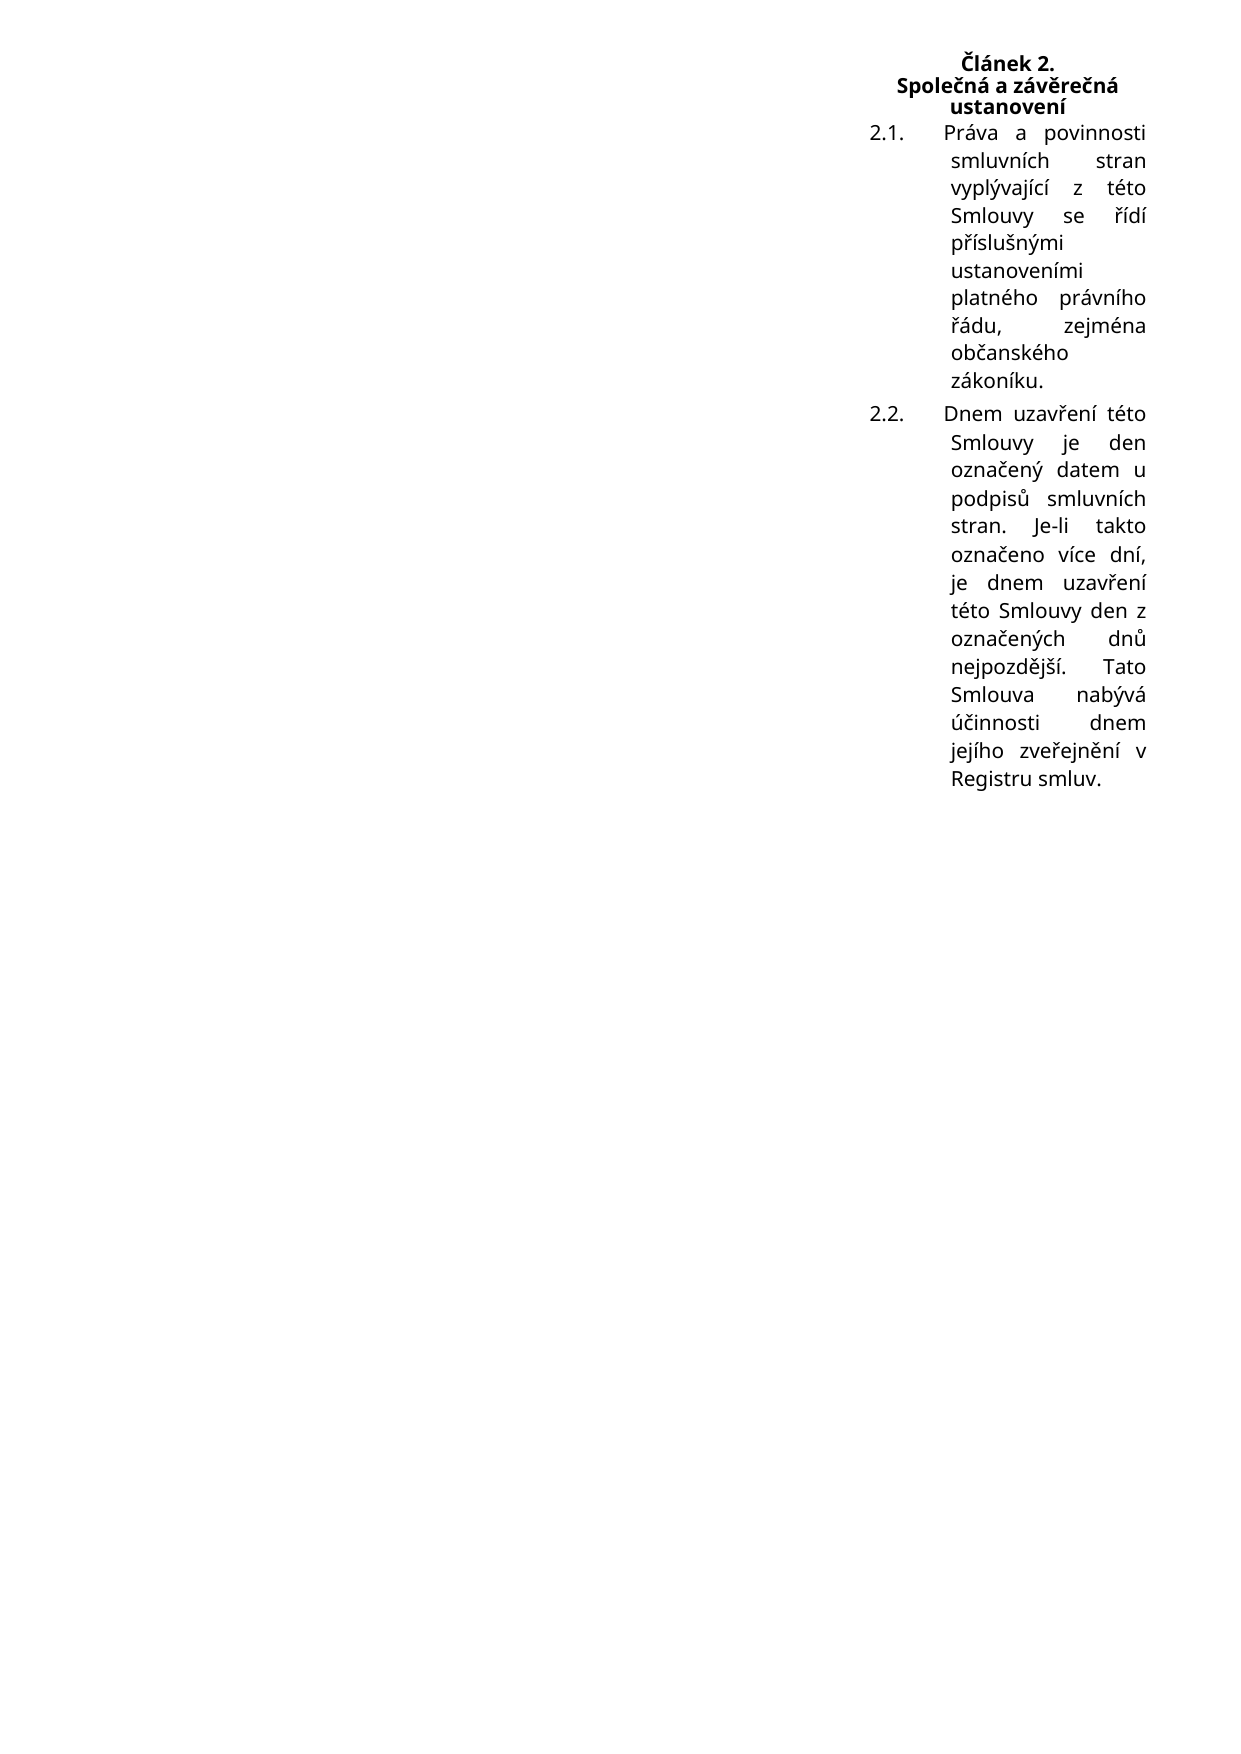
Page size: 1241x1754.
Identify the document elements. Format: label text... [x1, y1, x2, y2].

list Práva a povinnosti smluvních stran vyplývající z této Smlouvy se řídí příslušnými ustanoveními platného právního řádu, zejména občanského zákoníku. [869, 119, 1146, 394]
text Společná a závěrečná ustanovení [869, 77, 1146, 119]
text Článek 2. [869, 54, 1146, 75]
list Dnem uzavření této Smlouvy je den označený datem u podpisů smluvních stran. Je-li takto označeno více dní, je dnem uzavření této Smlouvy den z označených dnů nejpozdější. Tato Smlouva nabývá účinnosti dnem jejího zveřejnění v Registru smluv. [869, 399, 1146, 792]
